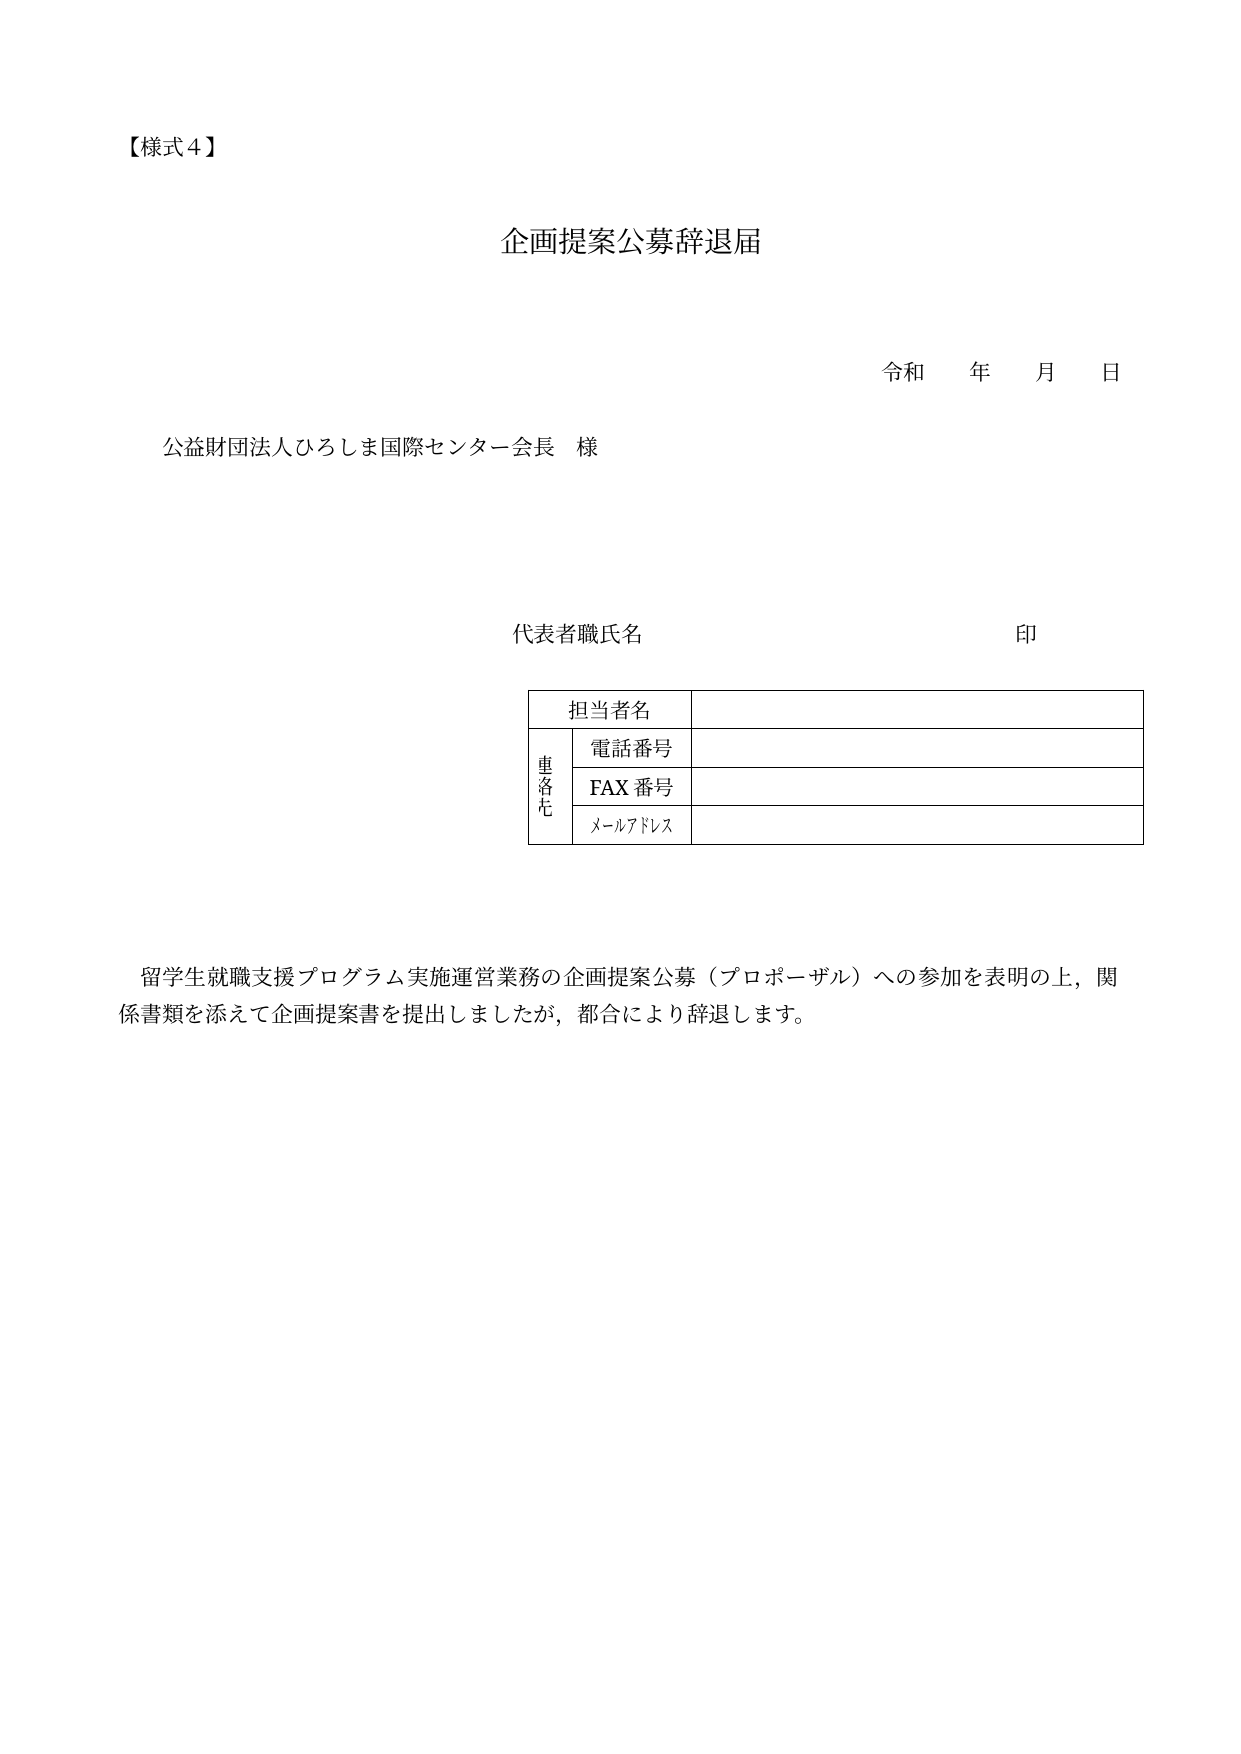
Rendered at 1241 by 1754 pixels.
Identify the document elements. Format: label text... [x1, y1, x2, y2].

table_cell [692, 768, 1143, 805]
text 企画提案公募辞退届 [118, 202, 1122, 277]
table_cell 電話番号 [573, 729, 691, 767]
text 留学生就職支援プログラム実施運営業務の企画提案公募（プロポーザル）への参加を表明の上，関係書類を添えて企画提案書を提出しましたが，都合により辞退します。 [118, 957, 1122, 1032]
table_cell [692, 729, 1143, 767]
table_header 担当者名 [529, 691, 691, 728]
table_cell [692, 806, 1143, 844]
table_cell メールアドレス [573, 806, 691, 844]
table_cell 連絡先 [529, 729, 572, 844]
table_cell FAX番号 [573, 768, 691, 805]
text 【様式４】 [118, 127, 1122, 164]
table_header [692, 691, 1143, 728]
text 公益財団法人ひろしま国際センター会長 様 [118, 427, 1122, 464]
text 令和 年 月 日 [118, 352, 1122, 389]
text 代表者職氏名 印 [118, 614, 1122, 652]
